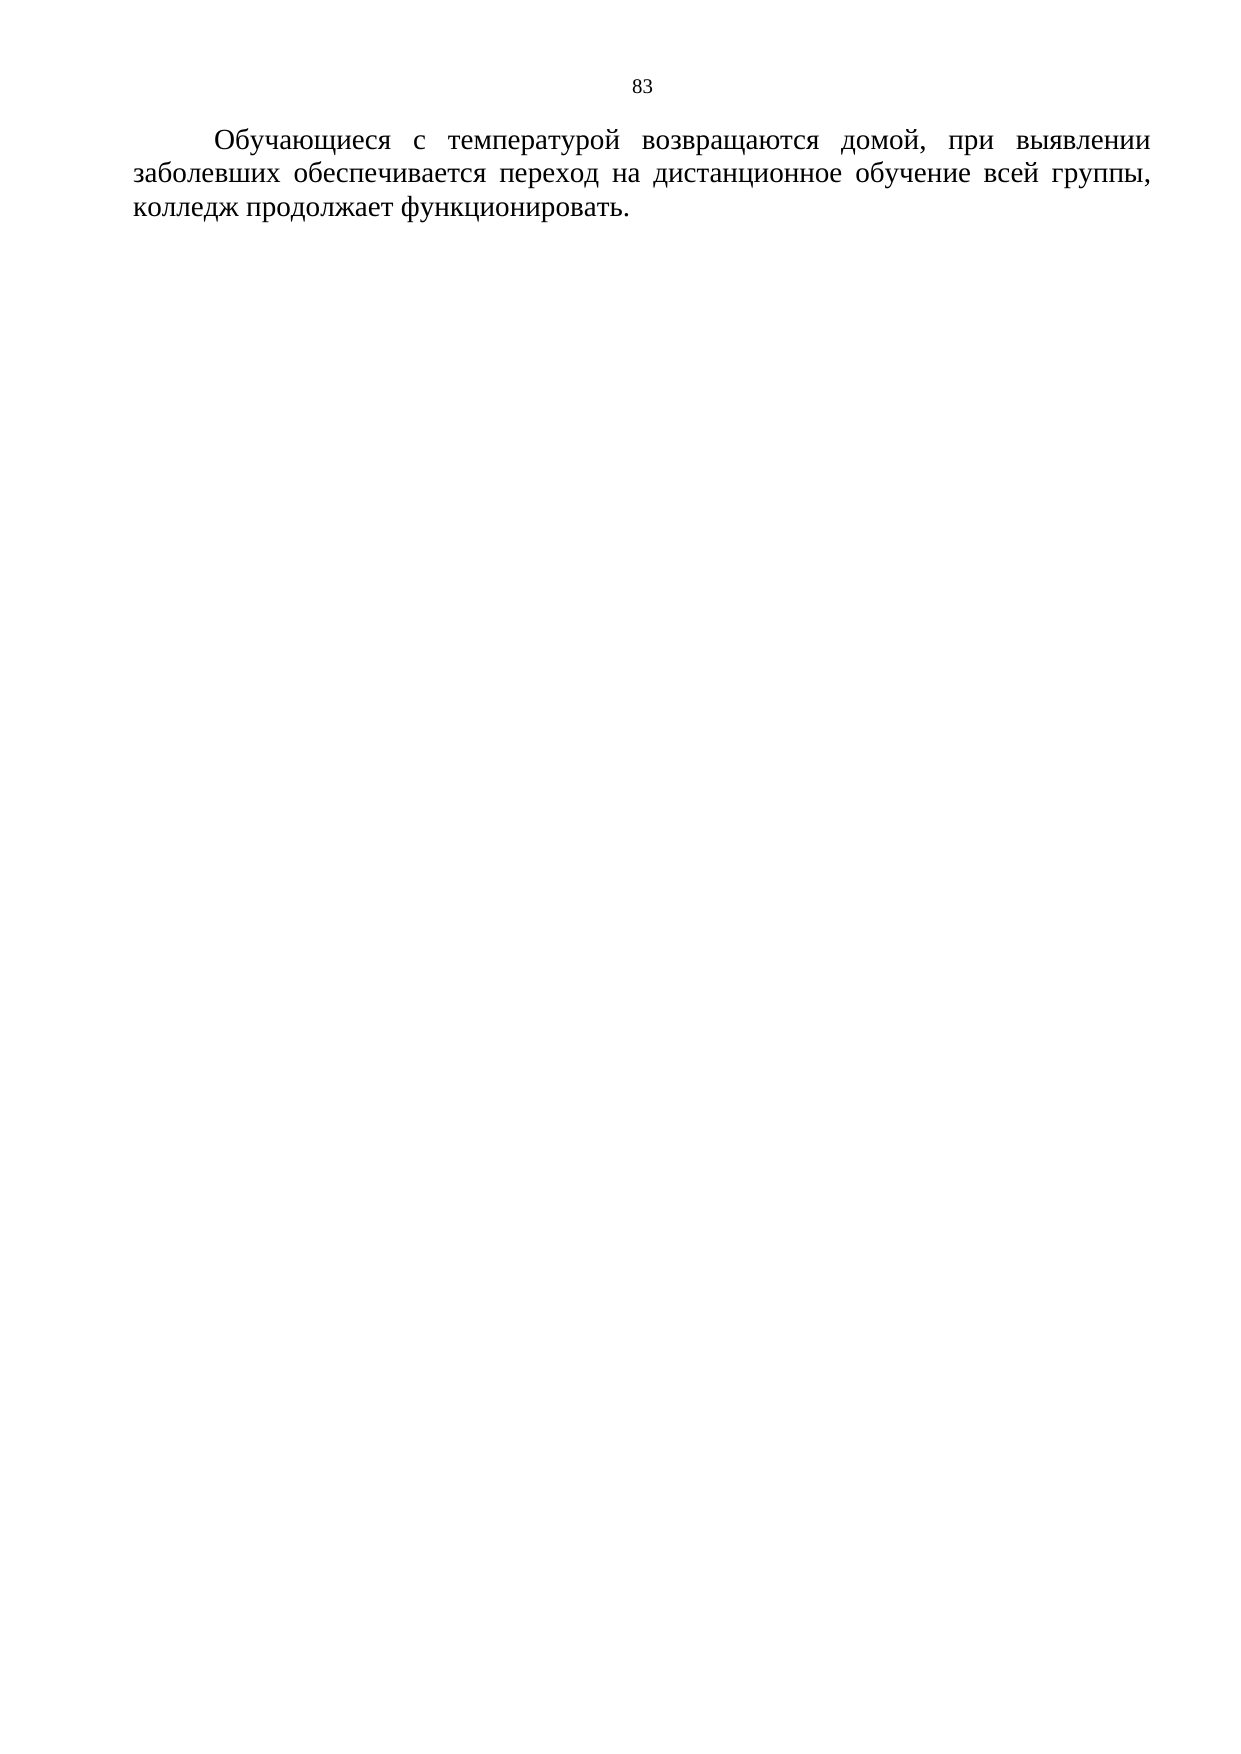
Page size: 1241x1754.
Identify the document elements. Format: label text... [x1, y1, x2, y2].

text Обучающиеся с температурой возвращаются домой, при выявлении заболевших обеспечивается переход на дистанционное обучение всей группы, колледж продолжает функционировать. [133, 122, 1152, 223]
